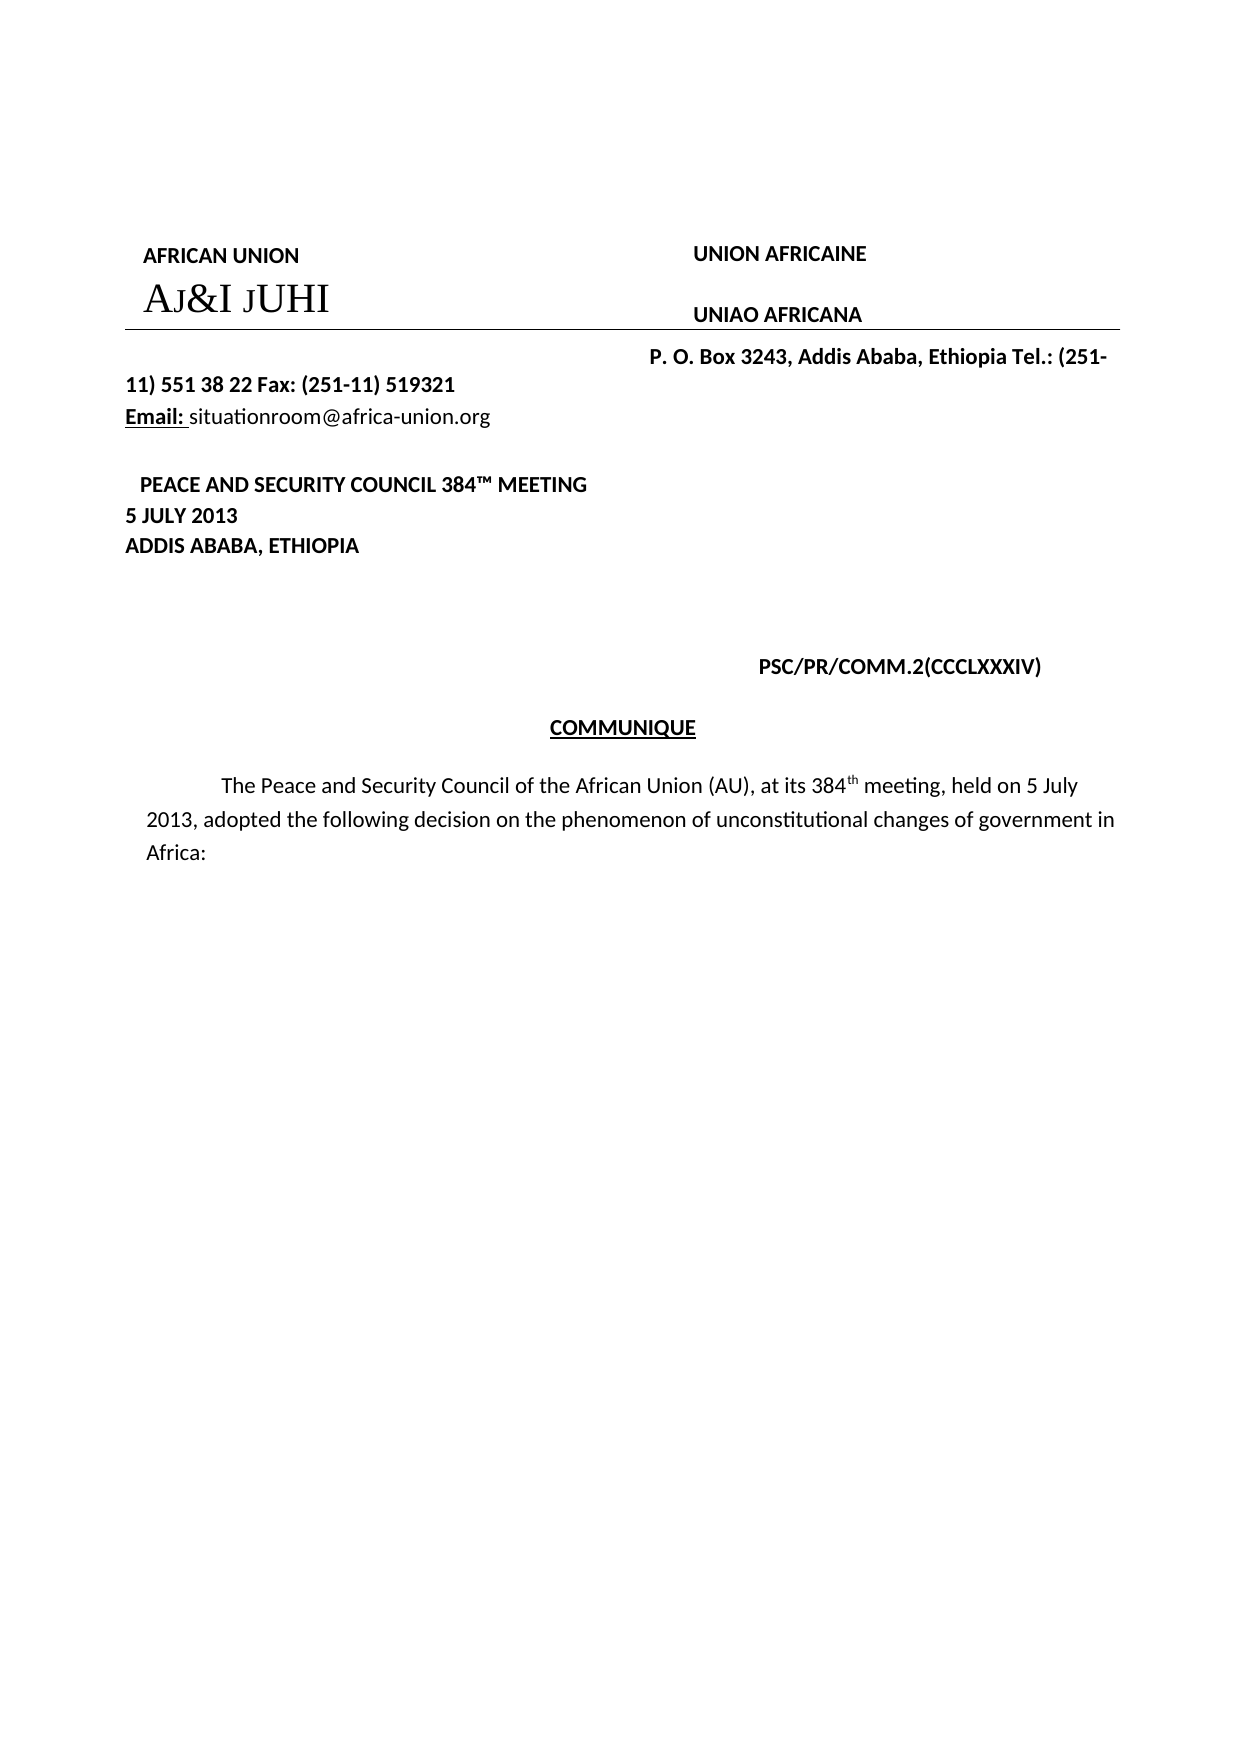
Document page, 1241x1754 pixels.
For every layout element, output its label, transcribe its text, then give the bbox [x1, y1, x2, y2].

text PSC/PR/COMM.2(CCCLXXXIV) [758, 652, 1120, 680]
text Email: situationroom@africa-union.org [125, 402, 1120, 430]
text P. O. Box 3243, Addis Ababa, Ethiopia Tel.: (251-11) 551 38 22 Fax: (251-11) 519321 [125, 342, 1120, 398]
subtitle COMMUNIQUE [125, 713, 1120, 741]
text ADDIS ABABA, ETHIOPIA [125, 531, 1120, 559]
text 5 JULY 2013 [125, 501, 1120, 529]
text UNION AFRICAINE [125, 239, 1120, 267]
text PEACE AND SECURITY COUNCIL 384™ MEETING [125, 470, 1120, 498]
text UNIAO AFRICANA [125, 301, 1120, 329]
text The Peace and Security Council of the African Union (AU), at its 384th meeting, held on 5 July 2013, adopted the following decision on the phenomenon of unconstitutional changes of government in Africa: [146, 772, 1120, 866]
